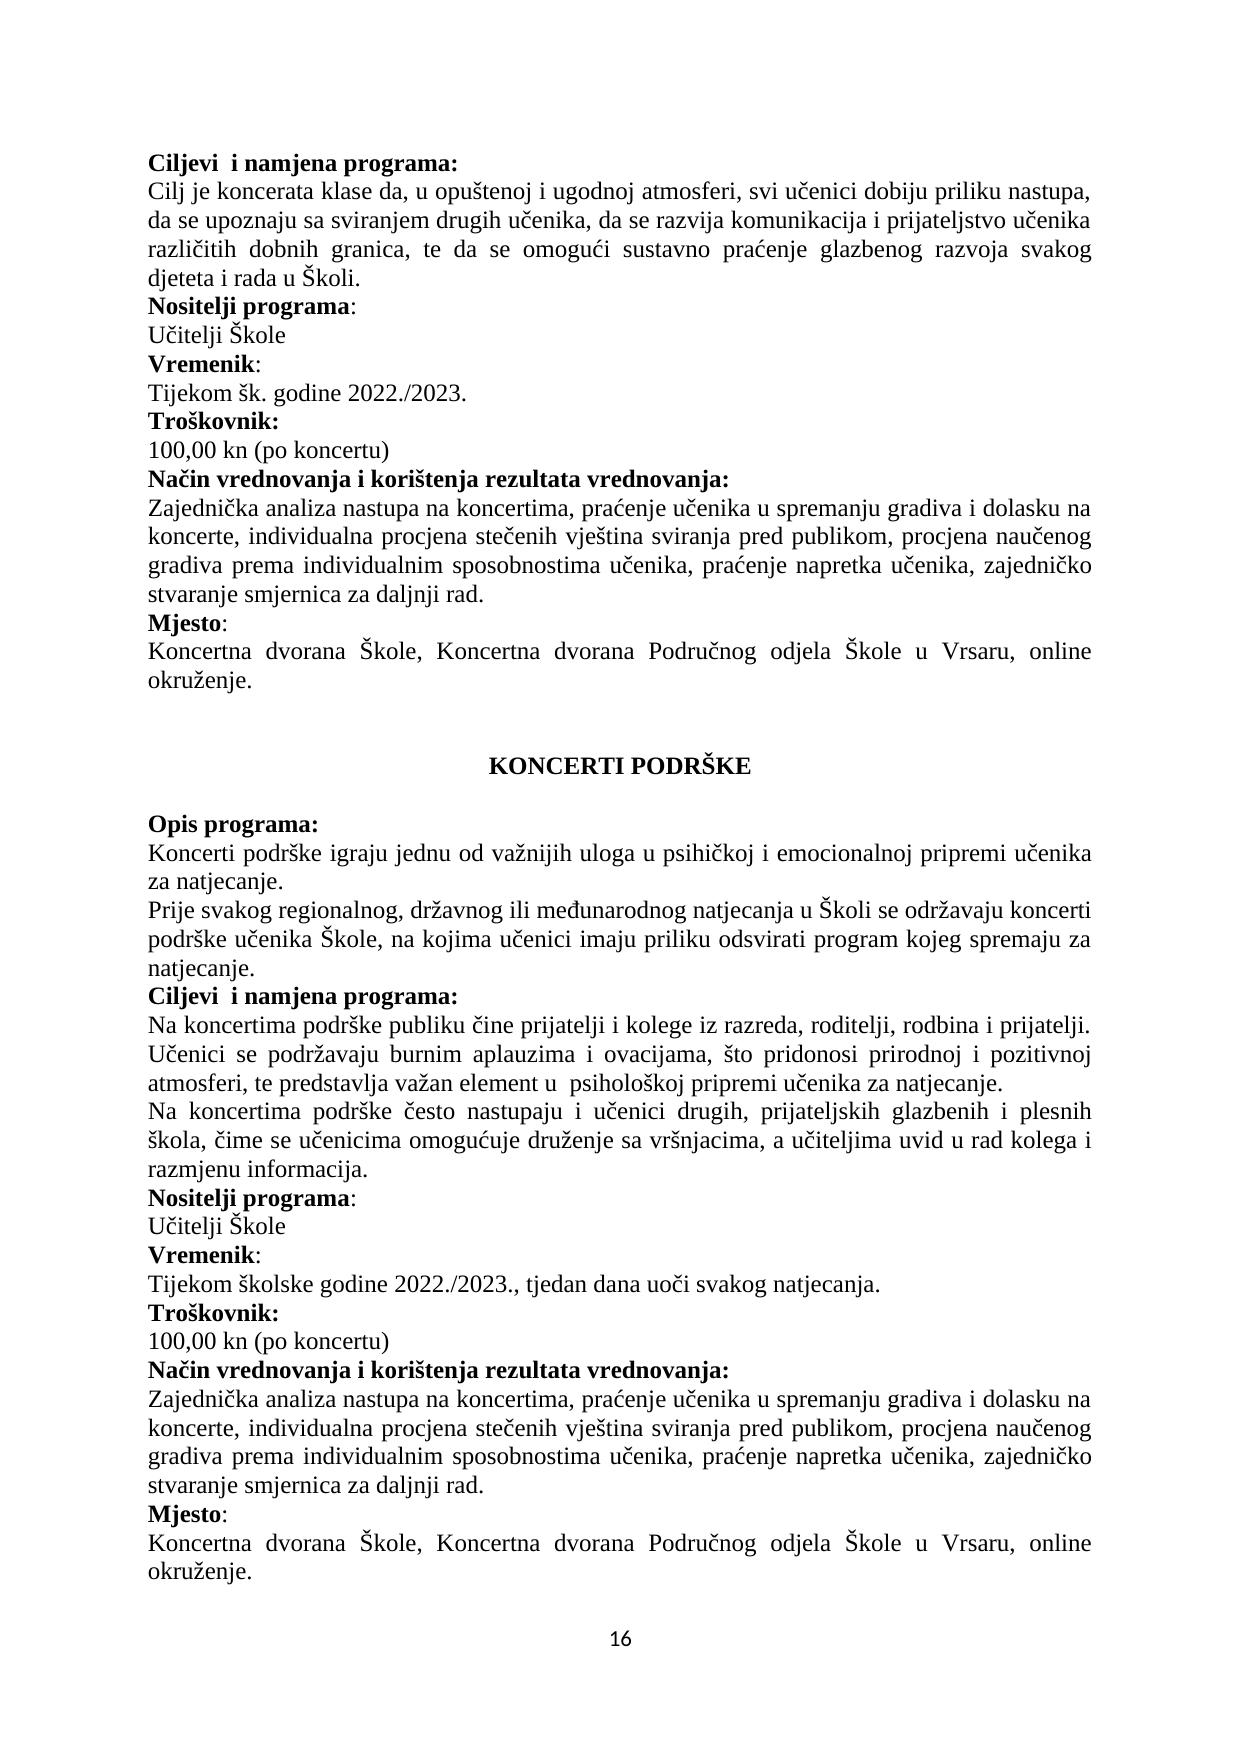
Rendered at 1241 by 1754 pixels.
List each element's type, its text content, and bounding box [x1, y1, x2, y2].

text Opis programa: [148, 809, 1093, 838]
text Tijekom šk. godine 2022./2023. [148, 378, 1093, 406]
text Cilj je koncerata klase da, u opuštenoj i ugodnoj atmosferi, svi učenici dobiju priliku nastupa, da se upoznaju sa sviranjem drugih učenika, da se razvija komunikacija i prijateljstvo učenika različitih dobnih granica, te da se omogući sustavno praćenje glazbenog razvoja svakog djeteta i rada u Školi. [148, 176, 1093, 291]
text Ciljevi i namjena programa: [148, 148, 1093, 176]
text Mjesto: [148, 608, 1093, 636]
text Način vrednovanja i korištenja rezultata vrednovanja: [148, 1355, 1093, 1384]
text Koncerti podrške igraju jednu od važnijih uloga u psihičkoj i emocionalnoj pripremi učenika za natjecanje. [148, 838, 1093, 895]
text Vremenik: [148, 1240, 1093, 1269]
text Vremenik: [148, 349, 1093, 378]
text Nositelji programa: [148, 291, 1093, 320]
text Zajednička analiza nastupa na koncertima, praćenje učenika u spremanju gradiva i dolasku na koncerte, individualna procjena stečenih vještina sviranja pred publikom, procjena naučenog gradiva prema individualnim sposobnostima učenika, praćenje napretka učenika, zajedničko stvaranje smjernica za daljnji rad. [148, 1384, 1093, 1499]
text 100,00 kn (po koncertu) [148, 1326, 1093, 1355]
text Koncertna dvorana Škole, Koncertna dvorana Područnog odjela Škole u Vrsaru, online okruženje. [148, 636, 1093, 694]
text Nositelji programa: [148, 1183, 1093, 1211]
text Učitelji Škole [148, 1211, 1093, 1240]
text Ciljevi i namjena programa: [148, 981, 1093, 1010]
text Troškovnik: [148, 406, 1093, 435]
text Na koncertima podrške često nastupaju i učenici drugih, prijateljskih glazbenih i plesnih škola, čime se učenicima omogućuje druženje sa vršnjacima, a učiteljima uvid u rad kolega i razmjenu informacija. [148, 1096, 1093, 1183]
text Zajednička analiza nastupa na koncertima, praćenje učenika u spremanju gradiva i dolasku na koncerte, individualna procjena stečenih vještina sviranja pred publikom, procjena naučenog gradiva prema individualnim sposobnostima učenika, praćenje napretka učenika, zajedničko stvaranje smjernica za daljnji rad. [148, 493, 1093, 608]
text Način vrednovanja i korištenja rezultata vrednovanja: [148, 464, 1093, 493]
text Na koncertima podrške publiku čine prijatelji i kolege iz razreda, roditelji, rodbina i prijatelji. Učenici se podržavaju burnim aplauzima i ovacijama, što pridonosi prirodnoj i pozitivnoj atmosferi, te predstavlja važan element u psihološkoj pripremi učenika za natjecanje. [148, 1010, 1093, 1096]
text Učitelji Škole [148, 320, 1093, 349]
text Mjesto: [148, 1499, 1093, 1528]
text Prije svakog regionalnog, državnog ili međunarodnog natjecanja u Školi se održavaju koncerti podrške učenika Škole, na kojima učenici imaju priliku odsvirati program kojeg spremaju za natjecanje. [148, 895, 1093, 981]
text Troškovnik: [148, 1298, 1093, 1326]
text KONCERTI PODRŠKE [148, 751, 1093, 780]
text Tijekom školske godine 2022./2023., tjedan dana uoči svakog natjecanja. [148, 1269, 1093, 1298]
text 100,00 kn (po koncertu) [148, 435, 1093, 464]
text Koncertna dvorana Škole, Koncertna dvorana Područnog odjela Škole u Vrsaru, online okruženje. [148, 1528, 1093, 1585]
